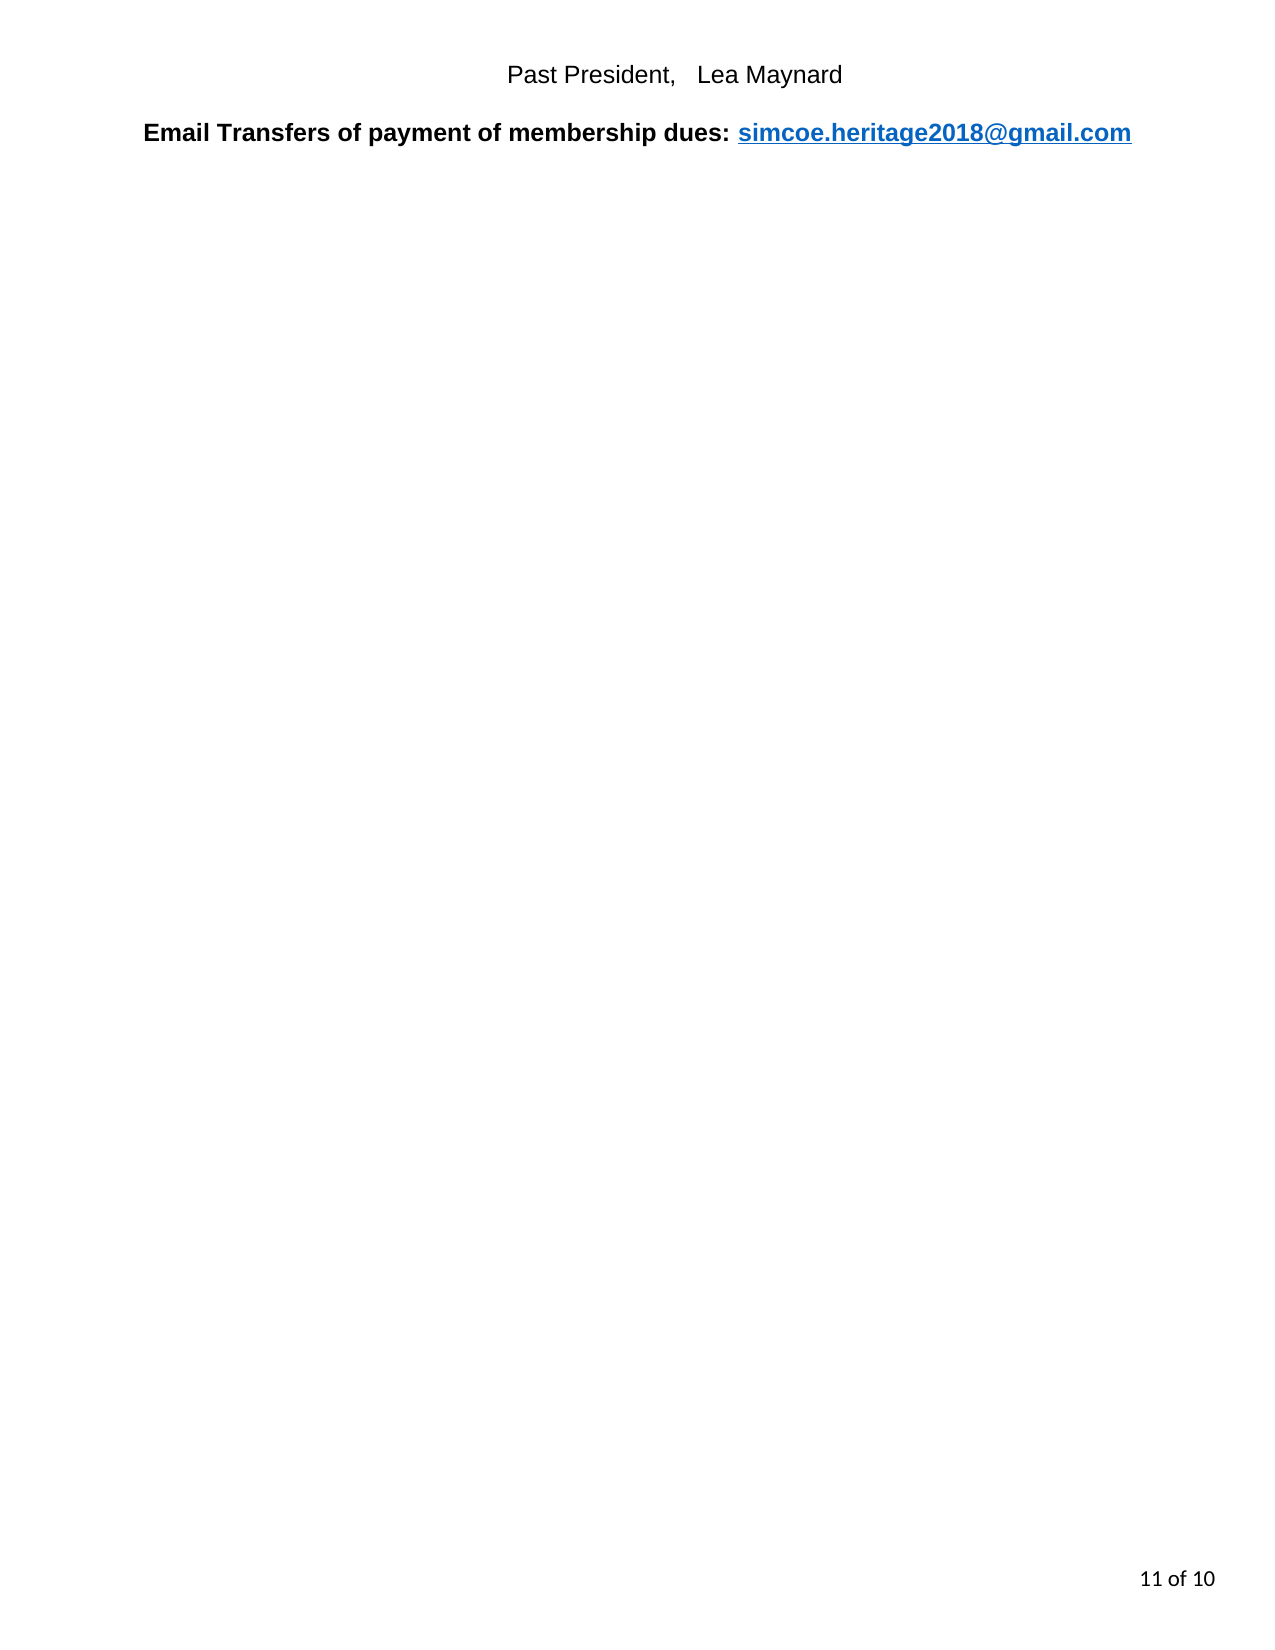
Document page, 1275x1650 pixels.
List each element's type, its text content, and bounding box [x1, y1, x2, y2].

text Email Transfers of payment of membership dues: simcoe.heritage2018@gmail.com [60, 117, 1215, 146]
text Past President, Lea Maynard [60, 60, 1215, 89]
